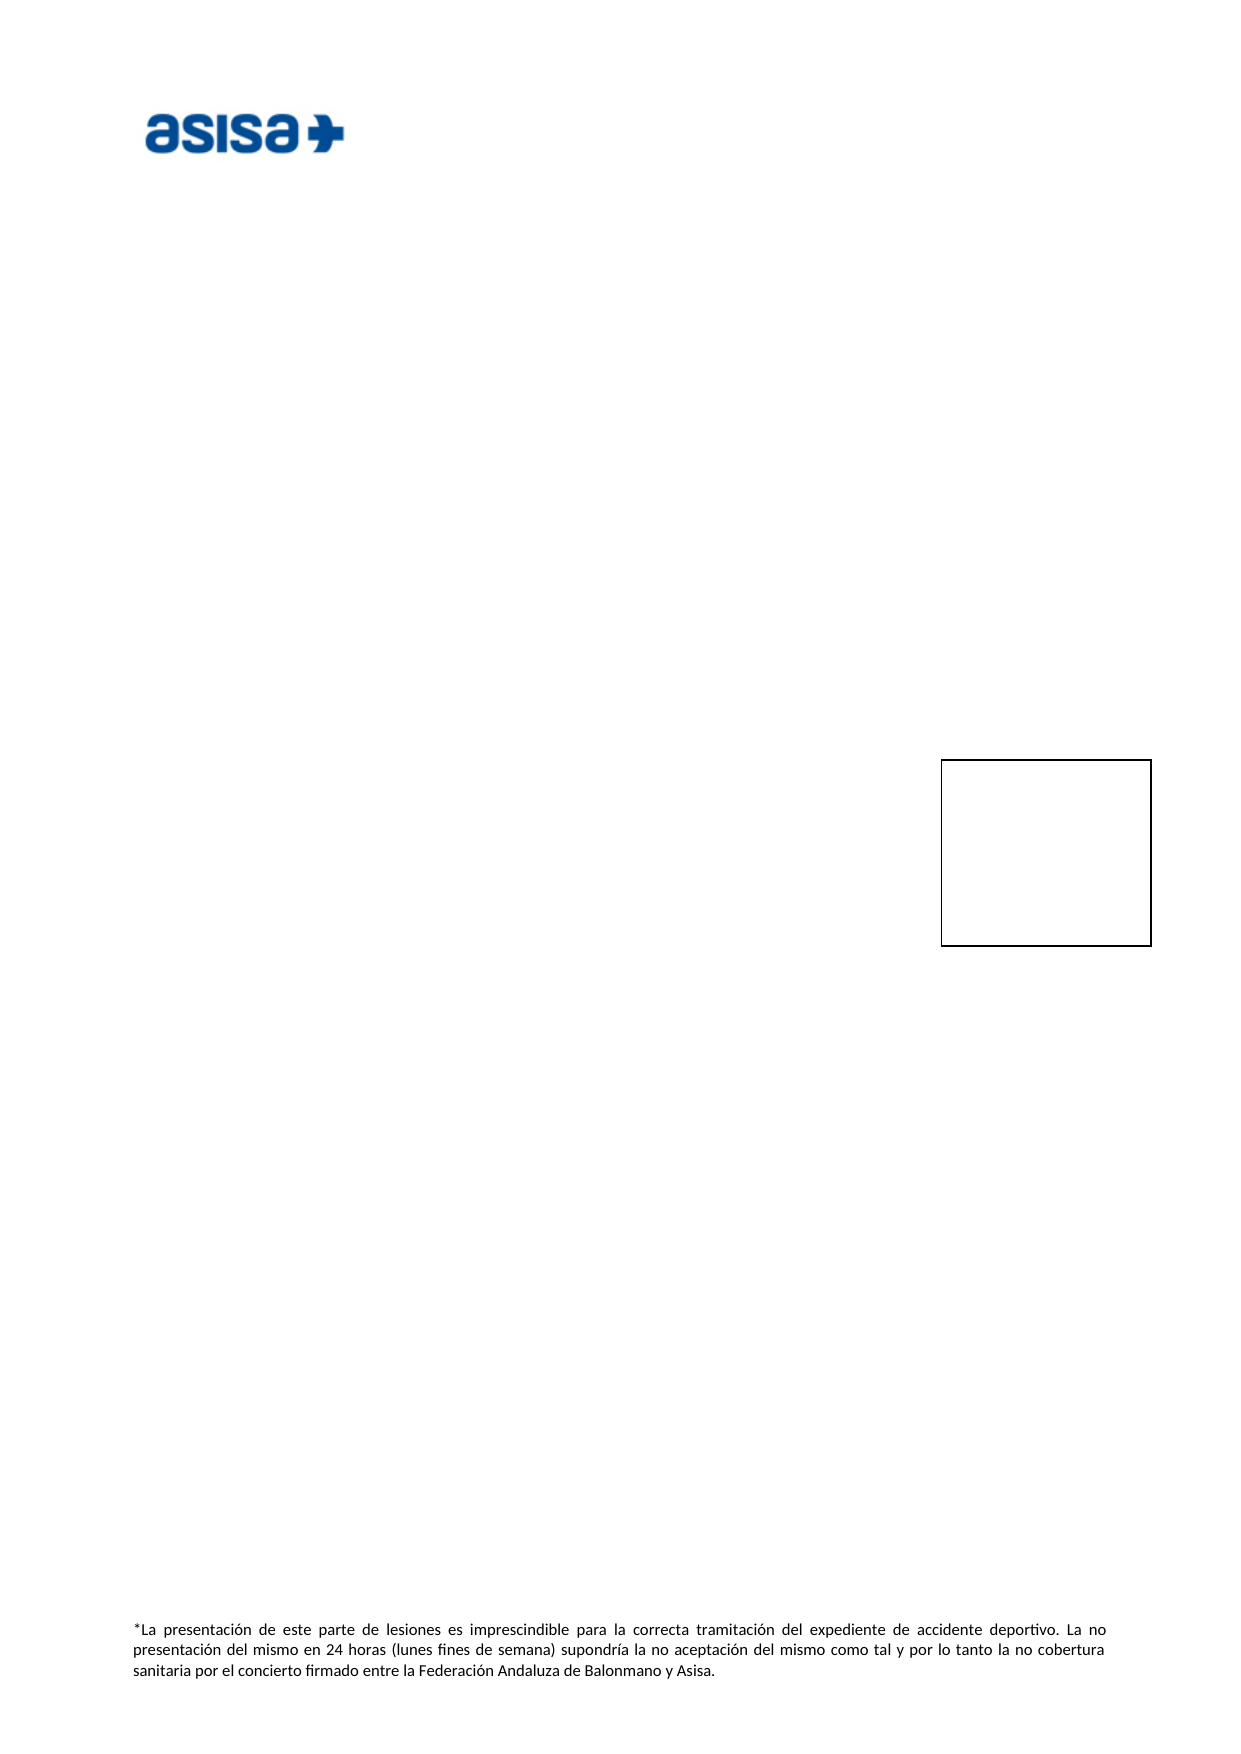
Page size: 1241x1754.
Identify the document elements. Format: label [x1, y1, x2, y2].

picture [132, 73, 359, 185]
